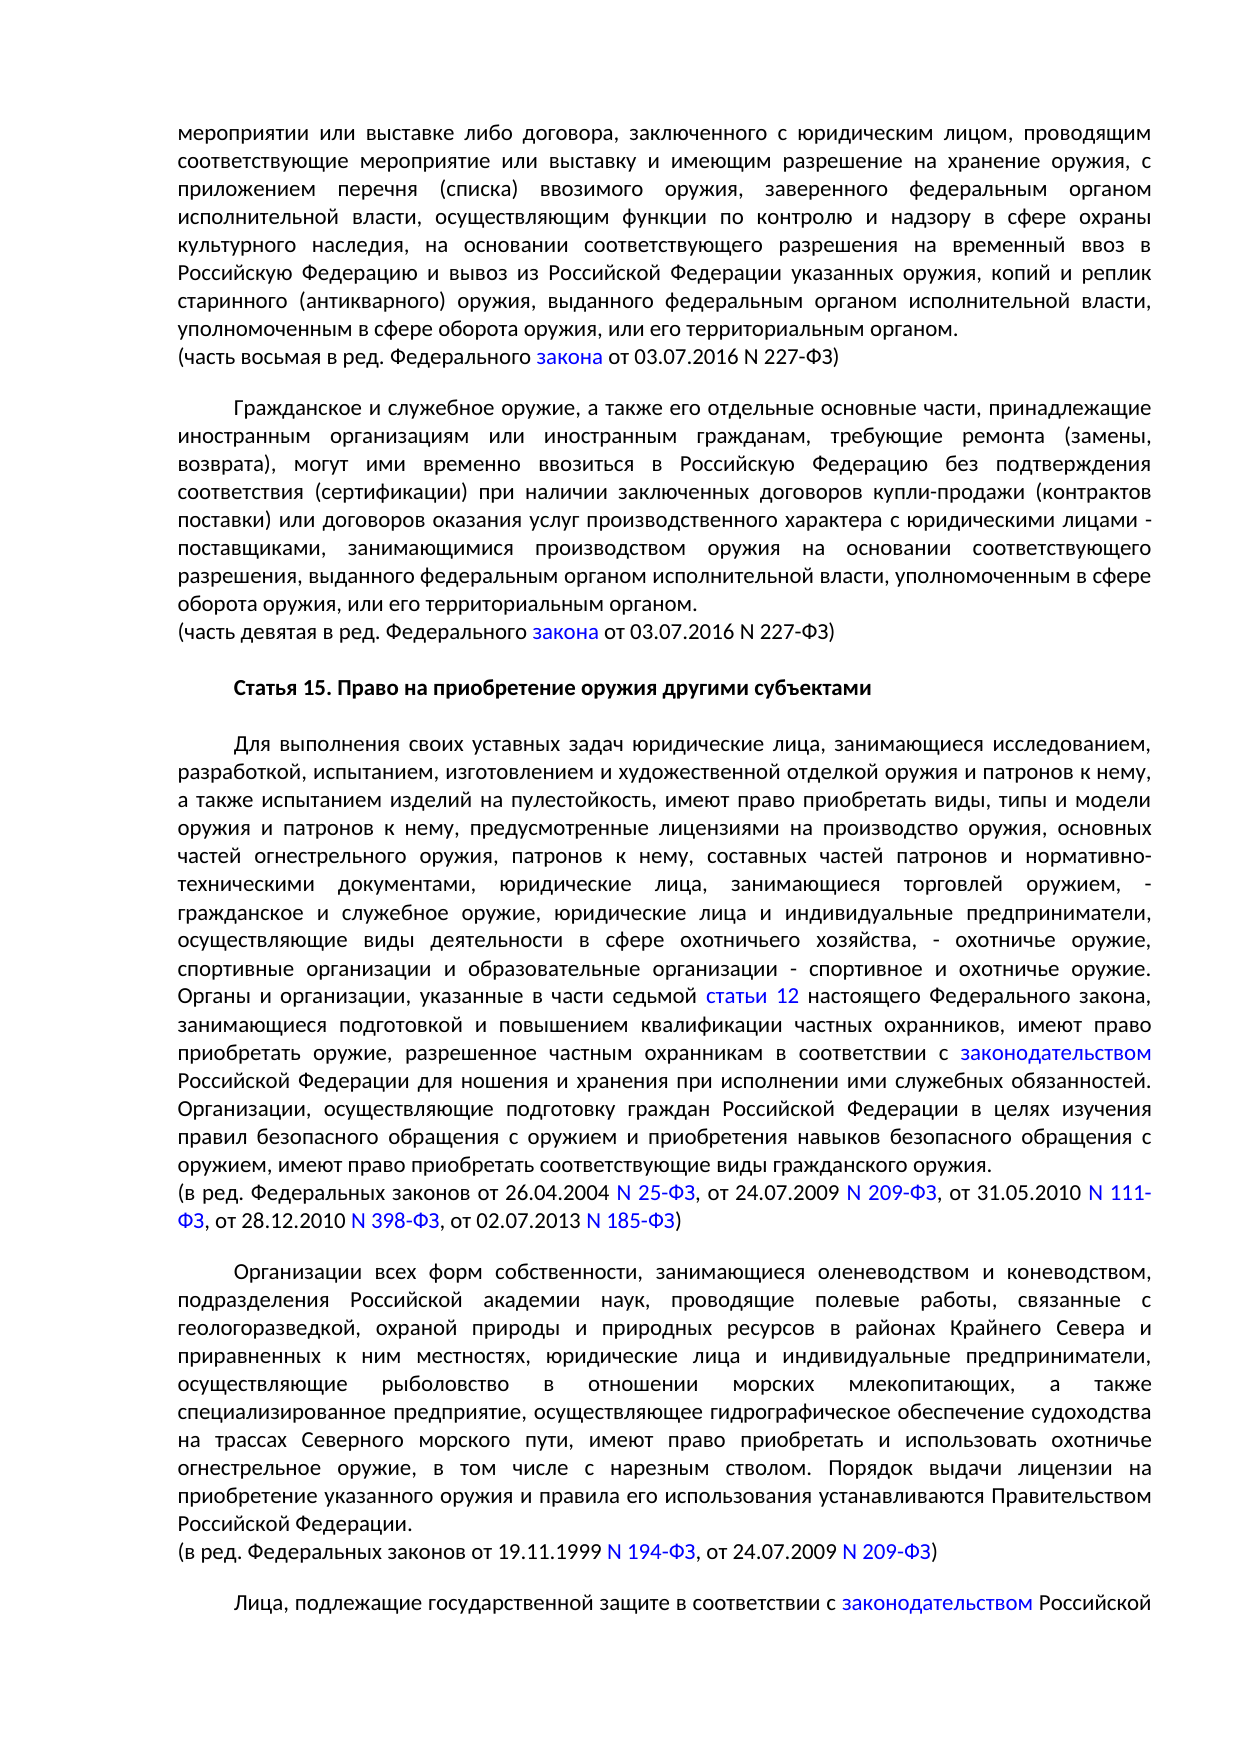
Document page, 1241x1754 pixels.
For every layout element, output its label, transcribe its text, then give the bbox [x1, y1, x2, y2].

text Гражданское и служебное оружие, а также его отдельные основные части, принадлежащие иностранным организациям или иностранным гражданам, требующие ремонта (замены, возврата), могут ими временно ввозиться в Российскую Федерацию без подтверждения соответствия (сертификации) при наличии заключенных договоров купли-продажи (контрактов поставки) или договоров оказания услуг производственного характера с юридическими лицами - поставщиками, занимающимися производством оружия на основании соответствующего разрешения, выданного федеральным органом исполнительной власти, уполномоченным в сфере оборота оружия, или его территориальным органом. [177, 393, 1152, 617]
title Статья 15. Право на приобретение оружия другими субъектами [177, 673, 1152, 701]
text Организации всех форм собственности, занимающиеся оленеводством и коневодством, подразделения Российской академии наук, проводящие полевые работы, связанные с геологоразведкой, охраной природы и природных ресурсов в районах Крайнего Севера и приравненных к ним местностях, юридические лица и индивидуальные предприниматели, осуществляющие рыболовство в отношении морских млекопитающих, а также специализированное предприятие, осуществляющее гидрографическое обеспечение судоходства на трассах Северного морского пути, имеют право приобретать и использовать охотничье огнестрельное оружие, в том числе с нарезным стволом. Порядок выдачи лицензии на приобретение указанного оружия и правила его использования устанавливаются Правительством Российской Федерации. [177, 1257, 1152, 1537]
text (в ред. Федеральных законов от 26.04.2004 N 25-ФЗ, от 24.07.2009 N 209-ФЗ, от 31.05.2010 N 111-ФЗ, от 28.12.2010 N 398-ФЗ, от 02.07.2013 N 185-ФЗ) [177, 1178, 1152, 1234]
text (часть восьмая в ред. Федерального закона от 03.07.2016 N 227-ФЗ) [177, 342, 1152, 370]
text Для выполнения своих уставных задач юридические лица, занимающиеся исследованием, разработкой, испытанием, изготовлением и художественной отделкой оружия и патронов к нему, а также испытанием изделий на пулестойкость, имеют право приобретать виды, типы и модели оружия и патронов к нему, предусмотренные лицензиями на производство оружия, основных частей огнестрельного оружия, патронов к нему, составных частей патронов и нормативно-техническими документами, юридические лица, занимающиеся торговлей оружием, - гражданское и служебное оружие, юридические лица и индивидуальные предприниматели, осуществляющие виды деятельности в сфере охотничьего хозяйства, - охотничье оружие, спортивные организации и образовательные организации - спортивное и охотничье оружие. Органы и организации, указанные в части седьмой статьи 12 настоящего Федерального закона, занимающиеся подготовкой и повышением квалификации частных охранников, имеют право приобретать оружие, разрешенное частным охранникам в соответствии с законодательством Российской Федерации для ношения и хранения при исполнении ими служебных обязанностей. Организации, осуществляющие подготовку граждан Российской Федерации в целях изучения правил безопасного обращения с оружием и приобретения навыков безопасного обращения с оружием, имеют право приобретать соответствующие виды гражданского оружия. [177, 729, 1152, 1178]
text (часть девятая в ред. Федерального закона от 03.07.2016 N 227-ФЗ) [177, 617, 1152, 645]
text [177, 118, 1152, 342]
text (в ред. Федеральных законов от 19.11.1999 N 194-ФЗ, от 24.07.2009 N 209-ФЗ) [177, 1537, 1152, 1565]
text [177, 1588, 1152, 1616]
